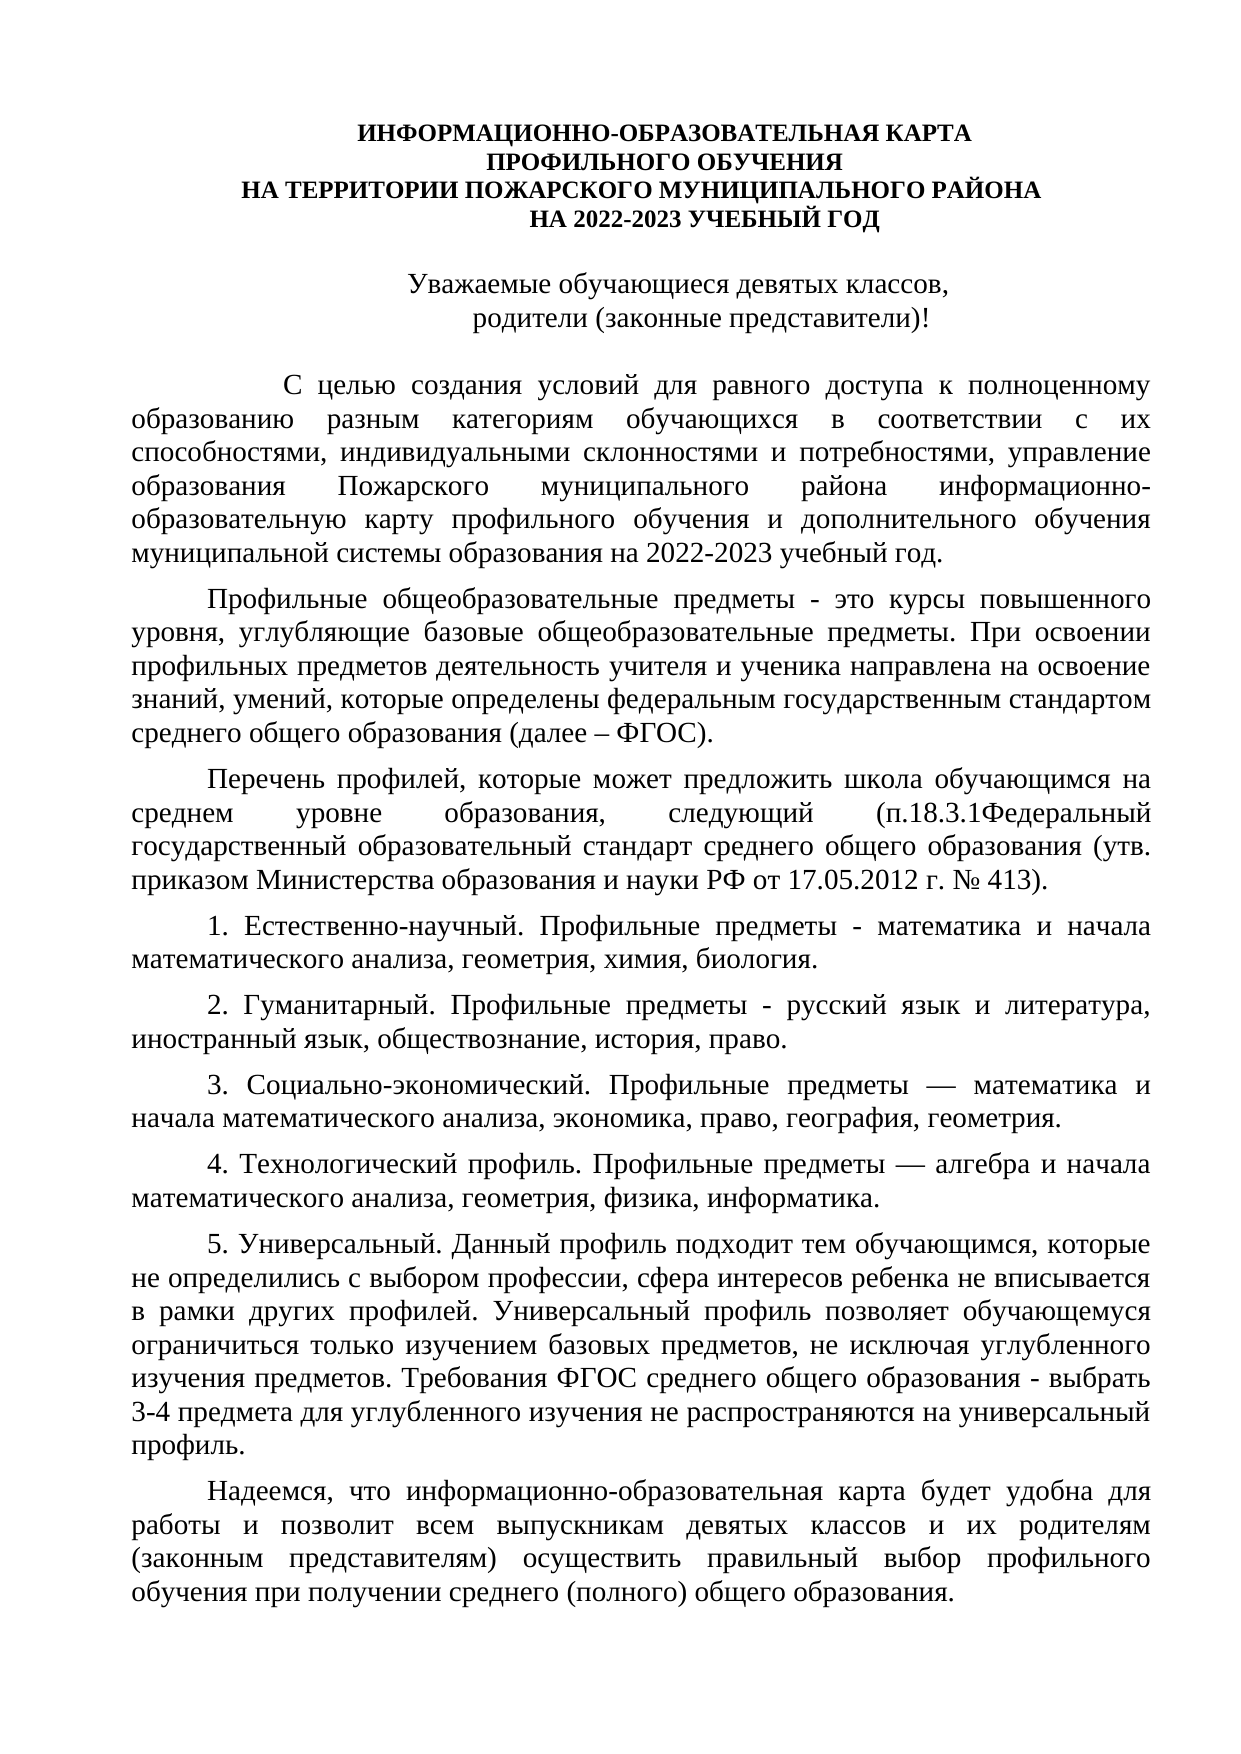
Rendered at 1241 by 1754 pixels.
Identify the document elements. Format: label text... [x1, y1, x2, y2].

text 4. Технологический профиль. Профильные предметы — алгебра и начала математического анализа, геометрия, физика, информатика. [131, 1147, 1152, 1214]
text ИНФОРМАЦИОННО-ОБРАЗОВАТЕЛЬНАЯ КАРТА [177, 118, 1152, 147]
text Надеемся, что информационно-образовательная карта будет удобна для работы и позволит всем выпускникам девятых классов и их родителям (законным представителям) осуществить правильный выбор профильного обучения при получении среднего (полного) общего образования. [131, 1473, 1152, 1608]
text Профильные общеобразовательные предметы - это курсы повышенного уровня, углубляющие базовые общеобразовательные предметы. При освоении профильных предметов деятельность учителя и ученика направлена на освоение знаний, умений, которые определены федеральным государственным стандартом среднего общего образования (далее – ФГОС). [131, 581, 1152, 749]
text Уважаемые обучающиеся девятых классов, [131, 233, 1152, 300]
text НА 2022-2023 УЧЕБНЫЙ ГОД [131, 204, 1152, 233]
text родители (законные представители)! [131, 300, 1152, 334]
text 2. Гуманитарный. Профильные предметы - русский язык и литература, иностранный язык, обществознание, история, право. [131, 987, 1152, 1054]
text 5. Универсальный. Данный профиль подходит тем обучающимся, которые не определились с выбором профессии, сфера интересов ребенка не вписывается в рамки других профилей. Универсальный профиль позволяет обучающемуся ограничиться только изучением базовых предметов, не исключая углубленного изучения предметов. Требования ФГОС среднего общего образования - выбрать 3-4 предмета для углубленного изучения не распространяются на универсальный профиль. [131, 1226, 1152, 1461]
text С целью создания условий для равного доступа к полноценному образованию разным категориям обучающихся в соответствии с их способностями, индивидуальными склонностями и потребностями, управление образования Пожарского муниципального района информационно-образовательную карту профильного обучения и дополнительного обучения муниципальной системы образования на 2022-2023 учебный год. [131, 334, 1152, 568]
text Перечень профилей, которые может предложить школа обучающимся на среднем уровне образования, следующий (п.18.3.1Федеральный государственный образовательный стандарт среднего общего образования (утв. приказом Министерства образования и науки РФ от 17.05.2012 г. № 413). [131, 761, 1152, 895]
text 3. Социально-экономический. Профильные предметы — математика и начала математического анализа, экономика, право, география, геометрия. [131, 1067, 1152, 1134]
text 1. Естественно-научный. Профильные предметы - математика и начала математического анализа, геометрия, химия, биология. [131, 908, 1152, 975]
text НА ТЕРРИТОРИИ ПОЖАРСКОГО МУНИЦИПАЛЬНОГО РАЙОНА [131, 176, 1152, 204]
text ПРОФИЛЬНОГО ОБУЧЕНИЯ [177, 147, 1152, 176]
